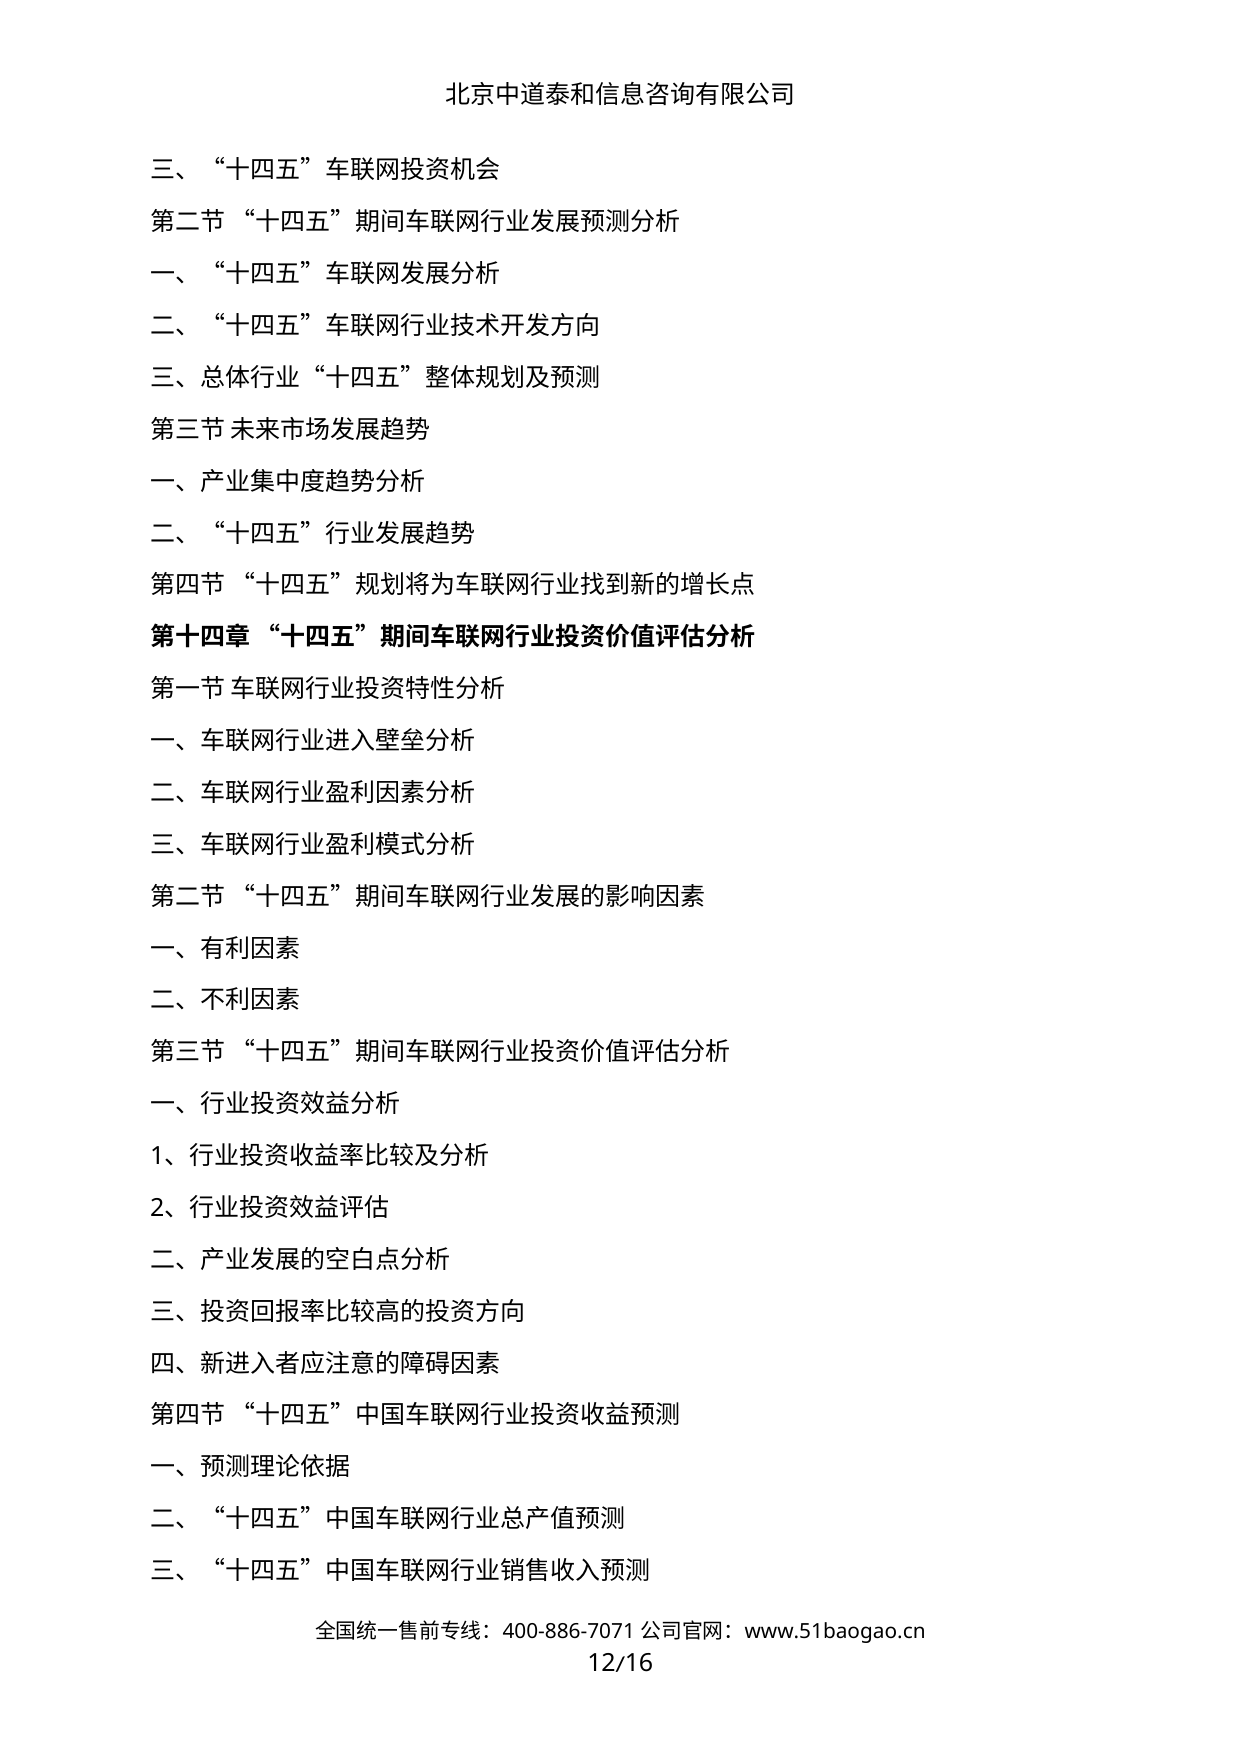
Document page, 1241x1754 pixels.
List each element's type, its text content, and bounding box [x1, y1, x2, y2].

text 二、“十四五”中国车联网行业总产值预测 [150, 1499, 1090, 1535]
text 一、预测理论依据 [150, 1447, 1090, 1483]
text 一、车联网行业进入壁垒分析 [150, 721, 1090, 757]
text 一、行业投资效益分析 [150, 1084, 1090, 1120]
text 第三节 “十四五”期间车联网行业投资价值评估分析 [150, 1032, 1090, 1068]
text 第四节 “十四五”中国车联网行业投资收益预测 [150, 1395, 1090, 1431]
text 一、有利因素 [150, 928, 1090, 964]
text 第三节 未来市场发展趋势 [150, 409, 1090, 446]
text 三、车联网行业盈利模式分析 [150, 824, 1090, 861]
text 一、产业集中度趋势分析 [150, 461, 1090, 497]
text 四、新进入者应注意的障碍因素 [150, 1343, 1090, 1379]
text 二、产业发展的空白点分析 [150, 1239, 1090, 1276]
text 二、不利因素 [150, 980, 1090, 1016]
text 第十四章 “十四五”期间车联网行业投资价值评估分析 [150, 617, 1090, 653]
text 三、投资回报率比较高的投资方向 [150, 1291, 1090, 1327]
text 二、车联网行业盈利因素分析 [150, 772, 1090, 809]
text 第一节 车联网行业投资特性分析 [150, 669, 1090, 705]
text 1、行业投资收益率比较及分析 [150, 1136, 1090, 1172]
text 第二节 “十四五”期间车联网行业发展的影响因素 [150, 876, 1090, 912]
text 2、行业投资效益评估 [150, 1187, 1090, 1224]
text 第二节 “十四五”期间车联网行业发展预测分析 [150, 202, 1090, 238]
text 一、“十四五”车联网发展分析 [150, 254, 1090, 290]
text 二、“十四五”车联网行业技术开发方向 [150, 306, 1090, 342]
text 三、“十四五”车联网投资机会 [150, 150, 1090, 186]
text 三、总体行业“十四五”整体规划及预测 [150, 357, 1090, 394]
text 三、“十四五”中国车联网行业销售收入预测 [150, 1551, 1090, 1587]
text 二、“十四五”行业发展趋势 [150, 513, 1090, 549]
text 第四节 “十四五”规划将为车联网行业找到新的增长点 [150, 565, 1090, 601]
